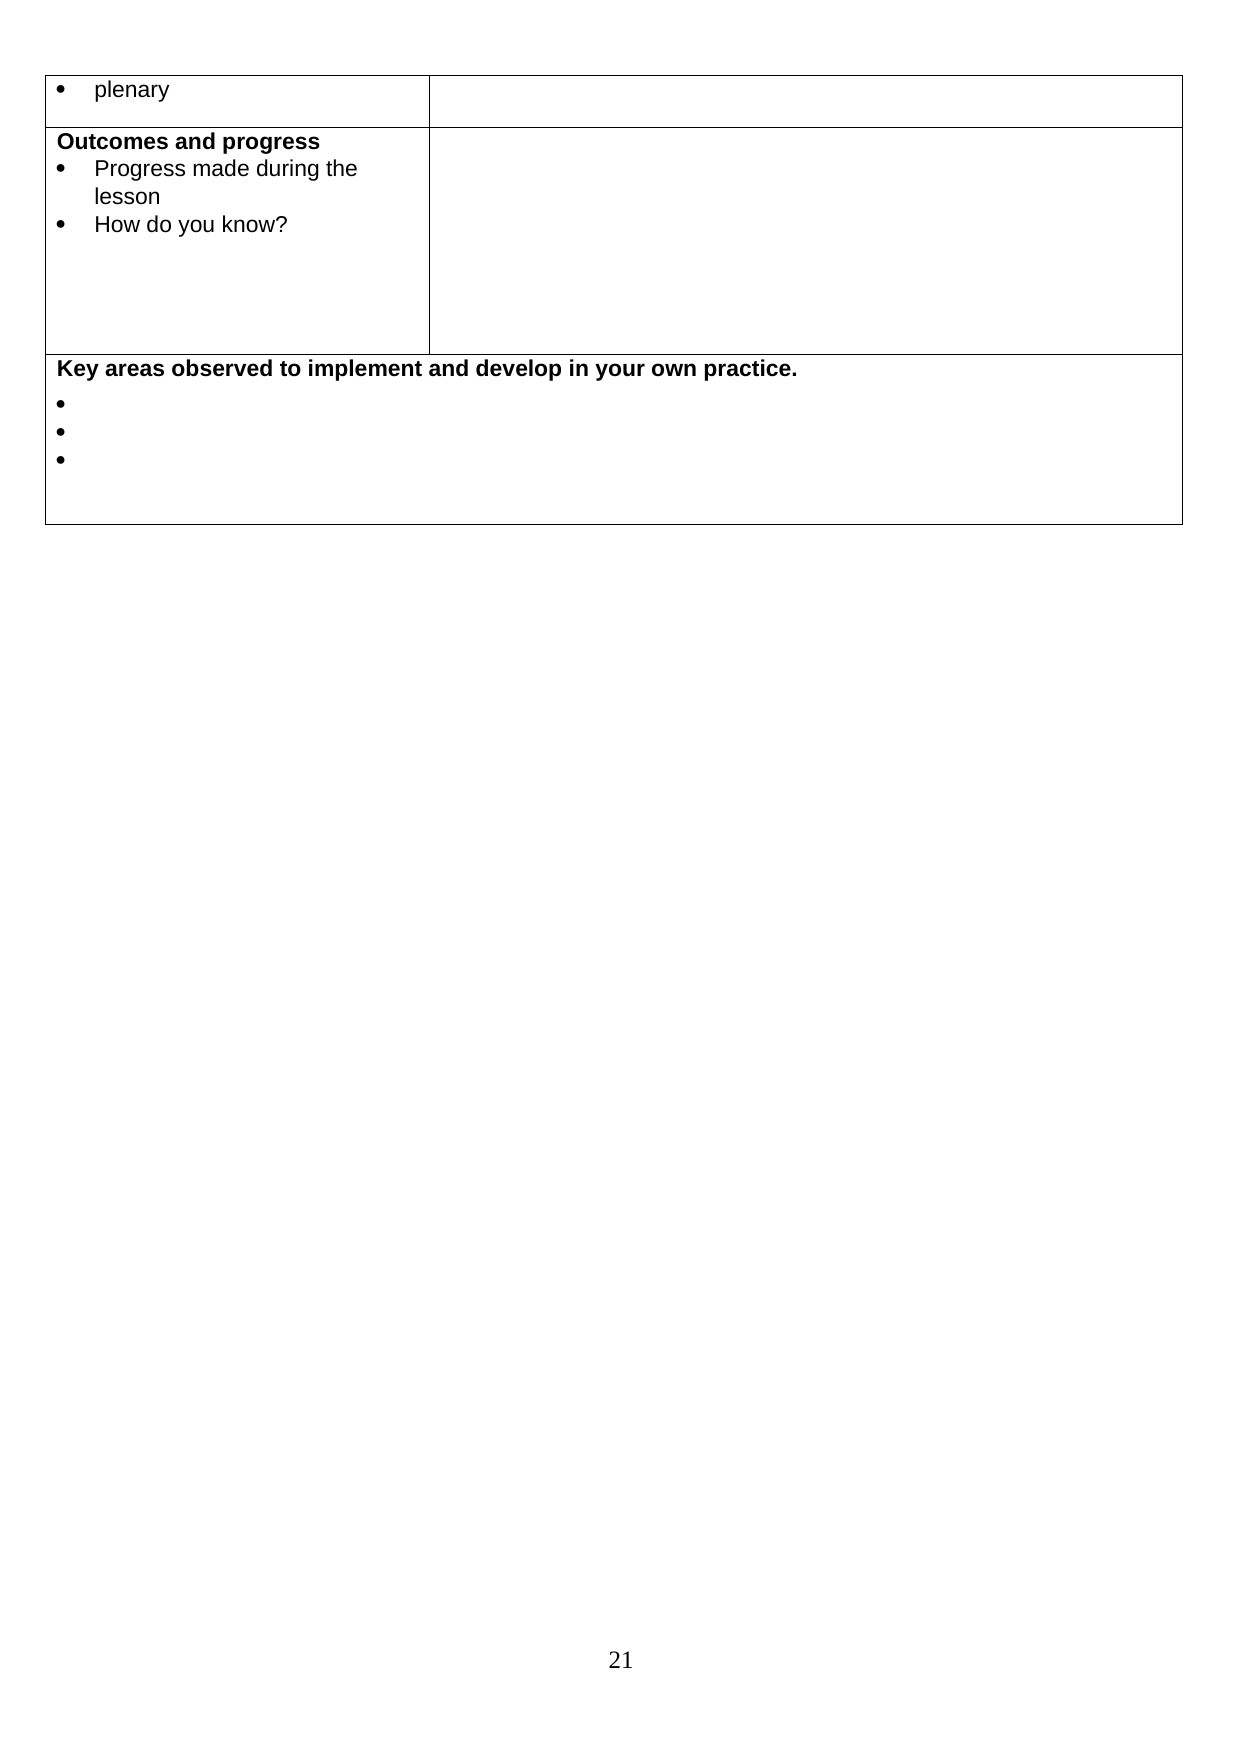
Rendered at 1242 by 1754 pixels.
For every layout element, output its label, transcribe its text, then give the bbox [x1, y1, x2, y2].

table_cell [46, 76, 429, 127]
table_cell Key areas observed to implement and develop in your own practice. [46, 355, 1182, 524]
table_cell [430, 128, 1182, 353]
table_cell Outcomes and progress Progress made during the lesson How do you know? [46, 128, 429, 353]
table_cell [430, 76, 1182, 127]
